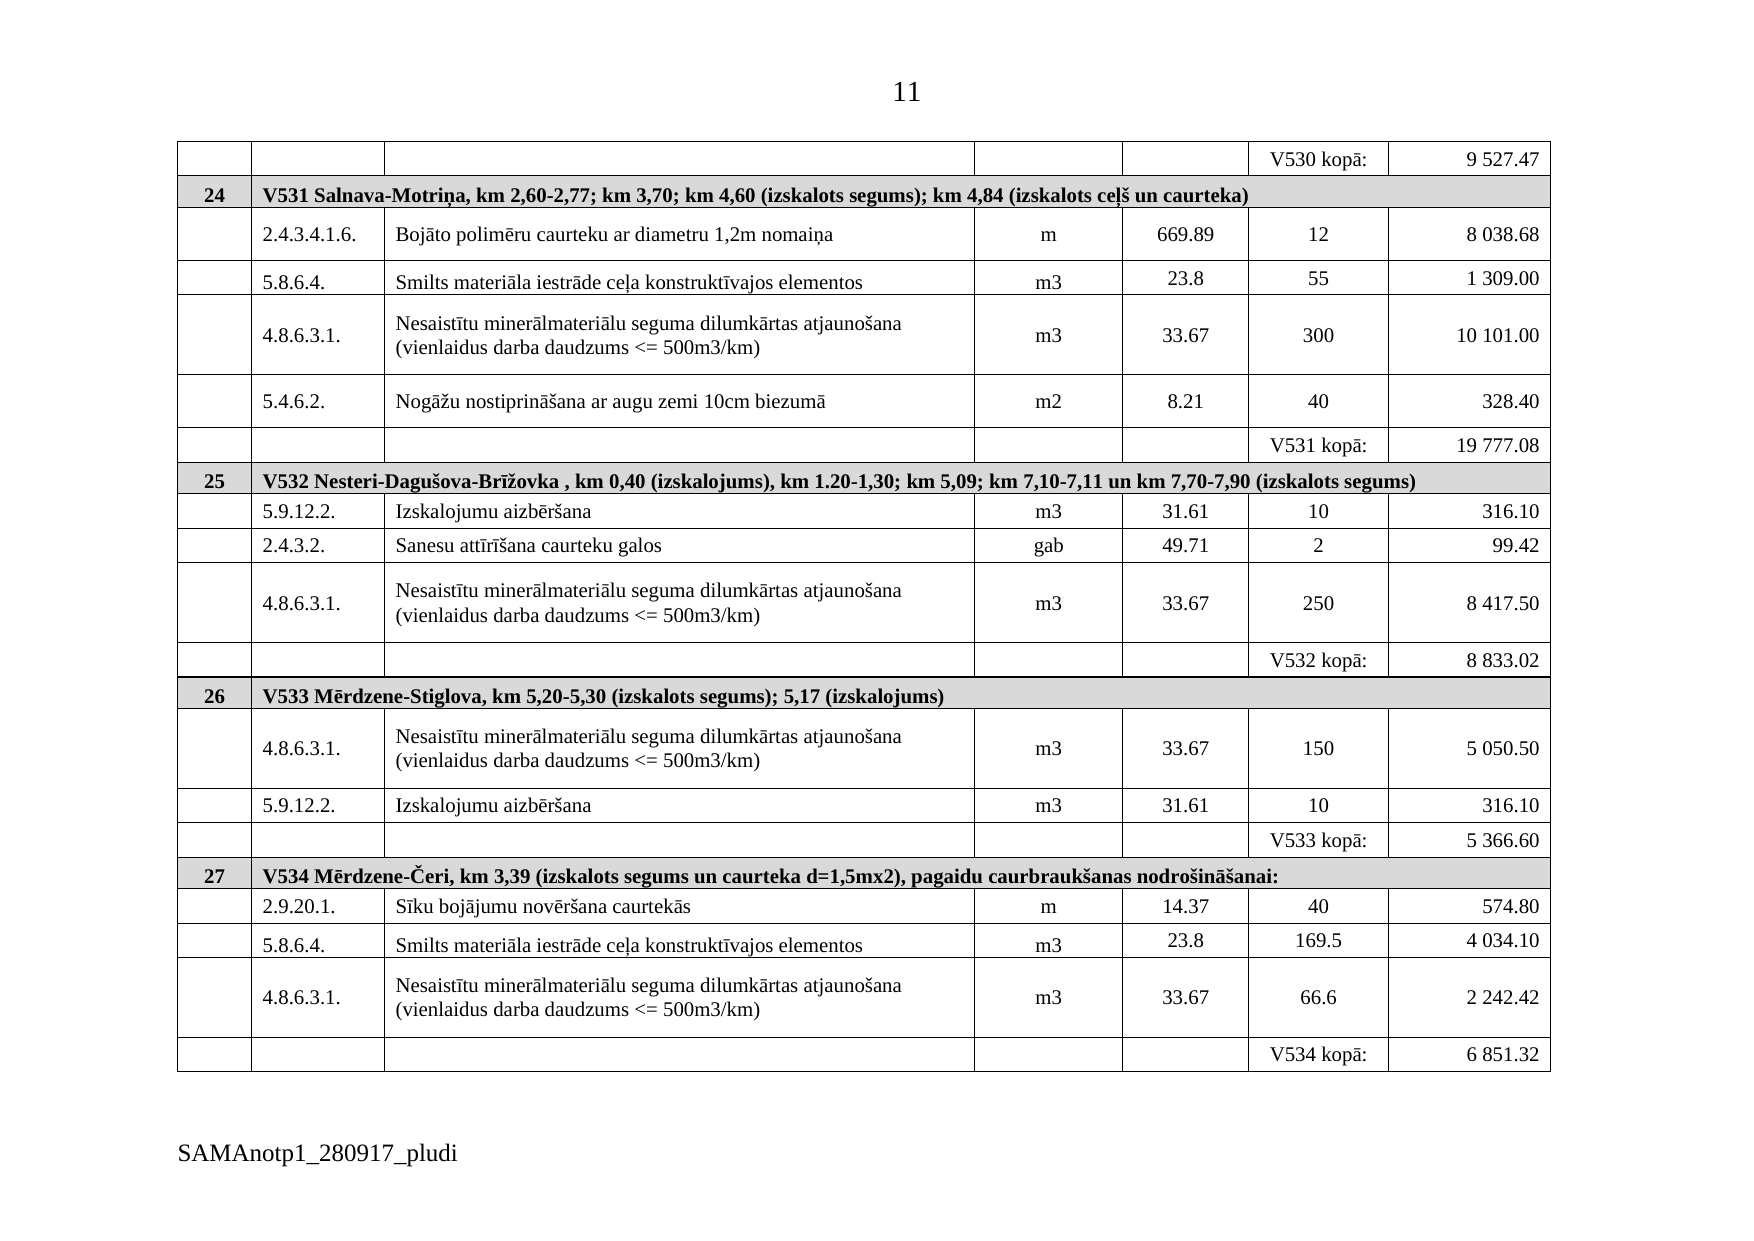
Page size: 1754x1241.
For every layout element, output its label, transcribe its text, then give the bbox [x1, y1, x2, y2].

table_cell 31.61 [1123, 789, 1248, 822]
table_cell [178, 295, 251, 374]
table_cell [1123, 643, 1248, 676]
table_cell 26 [178, 678, 251, 708]
table_cell Smilts materiāla iestrāde ceļa konstruktīvajos elementos [385, 924, 974, 957]
table_cell 2 [1249, 529, 1388, 562]
table_cell 8 417.50 [1389, 563, 1550, 642]
table_cell Izskalojumu aizbēršana [385, 789, 974, 822]
table_cell 10 [1249, 494, 1388, 528]
table_cell 5.8.6.4. [252, 924, 384, 957]
table_cell [1123, 142, 1248, 175]
table_cell 6 851.32 [1389, 1038, 1550, 1071]
table_cell 169.5 [1249, 924, 1388, 957]
table_cell 99.42 [1389, 529, 1550, 562]
table_cell 5.8.6.4. [252, 261, 384, 294]
table_cell 669.89 [1123, 208, 1248, 260]
table_cell 300 [1249, 295, 1388, 374]
table_cell 14.37 [1123, 889, 1248, 922]
table_cell [252, 142, 384, 175]
table_cell [1123, 428, 1248, 462]
table_cell gab [975, 529, 1122, 562]
table_cell 23.8 [1123, 924, 1248, 957]
table_cell 5 050.50 [1389, 709, 1550, 787]
table_cell Nesaistītu minerālmateriālu seguma dilumkārtas atjaunošana (vienlaidus darba daudzums <= 500m3/km) [385, 295, 974, 374]
table_cell [385, 823, 974, 857]
table_cell V533 Mērdzene-Stiglova, km 5,20-5,30 (izskalots segums); 5,17 (izskalojums) [252, 678, 1550, 708]
table_cell 316.10 [1389, 789, 1550, 822]
table_cell m3 [975, 261, 1122, 294]
table_cell [178, 494, 251, 528]
table_cell 40 [1249, 889, 1388, 922]
table_cell Sanesu attīrīšana caurteku galos [385, 529, 974, 562]
table_cell 19 777.08 [1389, 428, 1550, 462]
table_cell m3 [975, 563, 1122, 642]
table_cell Izskalojumu aizbēršana [385, 494, 974, 528]
table_cell 55 [1249, 261, 1388, 294]
table_cell 12 [1249, 208, 1388, 260]
table_cell Nesaistītu minerālmateriālu seguma dilumkārtas atjaunošana (vienlaidus darba daudzums <= 500m3/km) [385, 709, 974, 787]
table_cell 2.4.3.4.1.6. [252, 208, 384, 260]
table_cell 27 [178, 858, 251, 888]
table_cell 24 [178, 176, 251, 207]
table_cell [385, 1038, 974, 1071]
table_cell m3 [975, 494, 1122, 528]
table_cell 5.9.12.2. [252, 494, 384, 528]
table_cell V534 Mērdzene-Čeri, km 3,39 (izskalots segums un caurteka d=1,5mx2), pagaidu caurbraukšanas nodrošināšanai: [252, 858, 1550, 888]
table_cell [178, 563, 251, 642]
table_cell [975, 428, 1122, 462]
table_cell V531 kopā: [1249, 428, 1388, 462]
table_cell 33.67 [1123, 958, 1248, 1037]
table_cell [178, 428, 251, 462]
table_cell m3 [975, 295, 1122, 374]
table_cell [178, 208, 251, 260]
table_cell [178, 1038, 251, 1071]
table_cell [1123, 823, 1248, 857]
table_cell [975, 142, 1122, 175]
table_cell 1 309.00 [1389, 261, 1550, 294]
table_cell m2 [975, 375, 1122, 427]
table_cell 8 833.02 [1389, 643, 1550, 676]
table_cell V530 kopā: [1249, 142, 1388, 175]
table_cell 5.4.6.2. [252, 375, 384, 427]
table_cell [385, 142, 974, 175]
table_cell 5.9.12.2. [252, 789, 384, 822]
table_cell [178, 375, 251, 427]
table_cell 49.71 [1123, 529, 1248, 562]
table_cell 4.8.6.3.1. [252, 958, 384, 1037]
table_cell Smilts materiāla iestrāde ceļa konstruktīvajos elementos [385, 261, 974, 294]
table_cell [178, 261, 251, 294]
table_cell [385, 643, 974, 676]
table_cell V533 kopā: [1249, 823, 1388, 857]
table_cell 2.4.3.2. [252, 529, 384, 562]
table_cell Sīku bojājumu novēršana caurtekās [385, 889, 974, 922]
table_cell 25 [178, 463, 251, 493]
table_cell 4.8.6.3.1. [252, 709, 384, 787]
table_cell V532 Nesteri-Dagušova-Brīžovka , km 0,40 (izskalojums), km 1.20-1,30; km 5,09; km 7,10-7,11 un km 7,70-7,90 (izskalots segums) [252, 463, 1550, 493]
table_cell 2.9.20.1. [252, 889, 384, 922]
table_cell 23.8 [1123, 261, 1248, 294]
table_cell V532 kopā: [1249, 643, 1388, 676]
table_cell 150 [1249, 709, 1388, 787]
table_cell 250 [1249, 563, 1388, 642]
table_cell 10 [1249, 789, 1388, 822]
table_cell Nogāžu nostiprināšana ar augu zemi 10cm biezumā [385, 375, 974, 427]
table_cell m3 [975, 709, 1122, 787]
table_cell V534 kopā: [1249, 1038, 1388, 1071]
table_cell [178, 823, 251, 857]
table_cell [252, 428, 384, 462]
table_cell [178, 643, 251, 676]
table_cell [178, 924, 251, 957]
table_cell [178, 709, 251, 787]
table_cell V531 Salnava-Motriņa, km 2,60-2,77; km 3,70; km 4,60 (izskalots segums); km 4,84 (izskalots ceļš un caurteka) [252, 176, 1550, 207]
table_cell [975, 643, 1122, 676]
table_cell [178, 889, 251, 922]
table_cell 2 242.42 [1389, 958, 1550, 1037]
table_cell [1123, 1038, 1248, 1071]
table_cell m3 [975, 789, 1122, 822]
table_cell 40 [1249, 375, 1388, 427]
table_cell 33.67 [1123, 709, 1248, 787]
table_cell [252, 823, 384, 857]
table_cell [252, 643, 384, 676]
table_cell [252, 1038, 384, 1071]
table_cell 10 101.00 [1389, 295, 1550, 374]
table_cell 4.8.6.3.1. [252, 563, 384, 642]
table_cell 4 034.10 [1389, 924, 1550, 957]
table_cell 328.40 [1389, 375, 1550, 427]
table_cell Nesaistītu minerālmateriālu seguma dilumkārtas atjaunošana (vienlaidus darba daudzums <= 500m3/km) [385, 563, 974, 642]
table_cell 5 366.60 [1389, 823, 1550, 857]
table_cell Bojāto polimēru caurteku ar diametru 1,2m nomaiņa [385, 208, 974, 260]
table_cell [178, 529, 251, 562]
table_cell m [975, 208, 1122, 260]
table_cell m3 [975, 958, 1122, 1037]
table_cell [385, 428, 974, 462]
table_cell 316.10 [1389, 494, 1550, 528]
table_cell 31.61 [1123, 494, 1248, 528]
table_cell m3 [975, 924, 1122, 957]
table_cell 8.21 [1123, 375, 1248, 427]
table_cell m [975, 889, 1122, 922]
table_cell [178, 958, 251, 1037]
table_cell 33.67 [1123, 295, 1248, 374]
table_cell 33.67 [1123, 563, 1248, 642]
table_cell [178, 789, 251, 822]
table_cell [178, 142, 251, 175]
table_cell 9 527.47 [1389, 142, 1550, 175]
table_cell [975, 1038, 1122, 1071]
table_cell 8 038.68 [1389, 208, 1550, 260]
table_cell 574.80 [1389, 889, 1550, 922]
table_cell 4.8.6.3.1. [252, 295, 384, 374]
table_cell Nesaistītu minerālmateriālu seguma dilumkārtas atjaunošana (vienlaidus darba daudzums <= 500m3/km) [385, 958, 974, 1037]
table_cell [975, 823, 1122, 857]
table_cell 66.6 [1249, 958, 1388, 1037]
